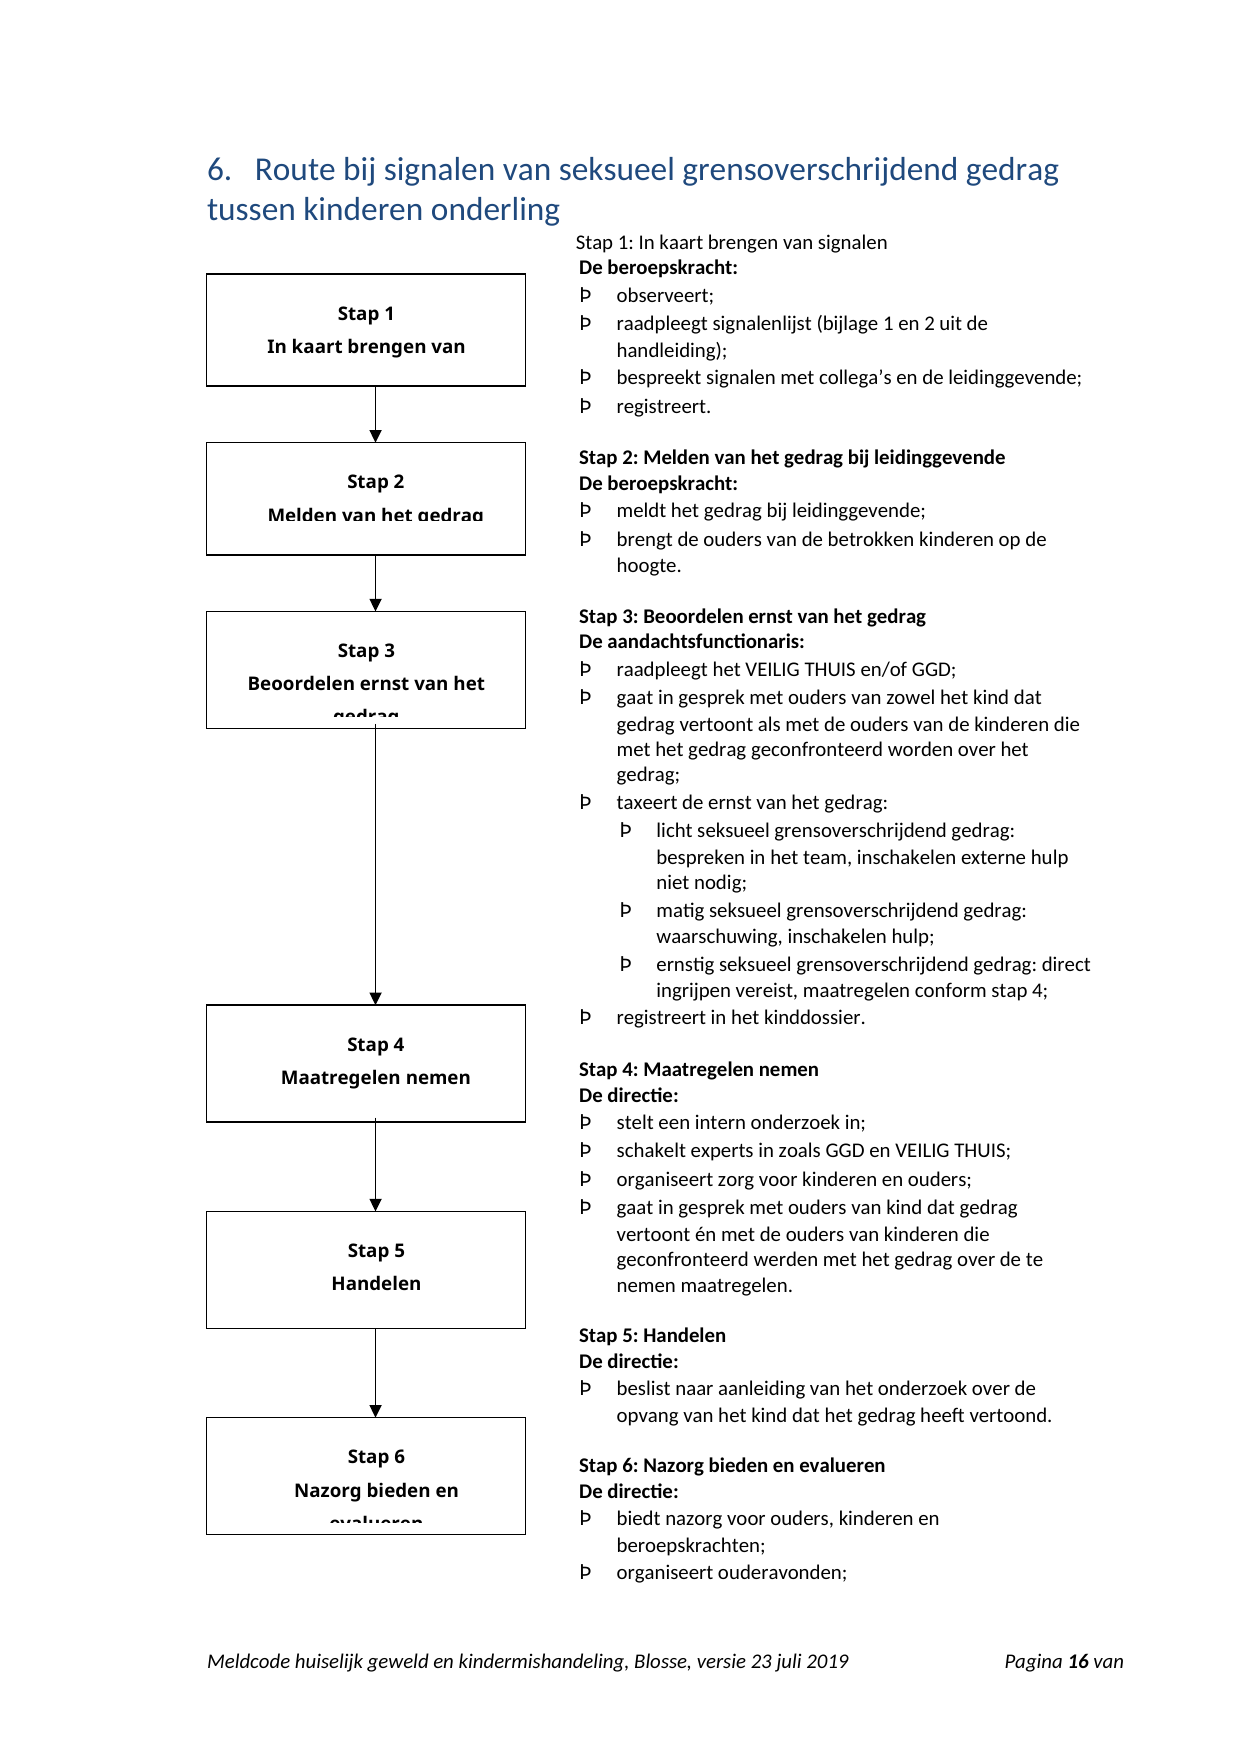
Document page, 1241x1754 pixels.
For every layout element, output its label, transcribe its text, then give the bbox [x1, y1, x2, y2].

list gaat in gesprek met ouders van zowel het kind dat gedrag vertoont als met de ouders van de kinderen die met het gedrag geconfronteerd worden over het gedrag; [579, 682, 1092, 787]
list matig seksueel grensoverschrijdend gedrag: waarschuwing, inschakelen hulp; [619, 895, 1092, 949]
list stelt een intern onderzoek in; [579, 1107, 1092, 1136]
text De beroepskracht: [538, 470, 1092, 495]
text De directie: [538, 1082, 1092, 1107]
text Stap 1: In kaart brengen van signalen [207, 229, 1092, 254]
text De directie: [538, 1478, 1092, 1503]
list gaat in gesprek met ouders van kind dat gedrag vertoont én met de ouders van kinderen die geconfronteerd werden met het gedrag over de te nemen maatregelen. [579, 1192, 1092, 1297]
text De directie: [538, 1348, 1092, 1373]
text 6. Route bij signalen van seksueel grensoverschrijdend gedrag tussen kinderen onderling [207, 148, 1092, 229]
list bespreekt signalen met collega’s en de leidinggevende; [579, 362, 1092, 391]
list brengt de ouders van de betrokken kinderen op de hoogte. [579, 524, 1092, 578]
text Stap 6: Nazorg bieden en evalueren [579, 1453, 1092, 1478]
text Stap 4: Maatregelen nemen [579, 1056, 1092, 1082]
list schakelt experts in zoals GGD en VEILIG THUIS; [579, 1136, 1092, 1164]
list organiseert ouderavonden; [579, 1557, 1092, 1586]
list ernstig seksueel grensoverschrijdend gedrag: direct ingrijpen vereist, maatregelen conform stap 4; [619, 949, 1092, 1002]
text De beroepskracht: [538, 254, 1092, 280]
list taxeert de ernst van het gedrag: [579, 787, 1092, 816]
list raadpleegt het VEILIG THUIS en/of GGD; [579, 654, 1092, 682]
text Stap 3: Beoordelen ernst van het gedrag [579, 603, 1092, 628]
list registreert. [579, 391, 1092, 419]
text Stap 2: Melden van het gedrag bij leidinggevende [579, 444, 1092, 470]
list meldt het gedrag bij leidinggevende; [579, 495, 1092, 524]
list beslist naar aanleiding van het onderzoek over de opvang van het kind dat het gedrag heeft vertoond. [579, 1373, 1092, 1427]
list observeert; [579, 280, 1092, 308]
list raadpleegt signalenlijst (bijlage 1 en 2 uit de handleiding); [579, 308, 1092, 362]
list licht seksueel grensoverschrijdend gedrag: bespreken in het team, inschakelen externe hulp niet nodig; [619, 816, 1092, 895]
list organiseert zorg voor kinderen en ouders; [579, 1164, 1092, 1192]
text De aandachtsfunctionaris: [538, 628, 1092, 654]
text Stap 5: Handelen [579, 1323, 1092, 1348]
list biedt nazorg voor ouders, kinderen en beroepskrachten; [579, 1503, 1092, 1557]
list registreert in het kinddossier. [579, 1002, 1092, 1031]
